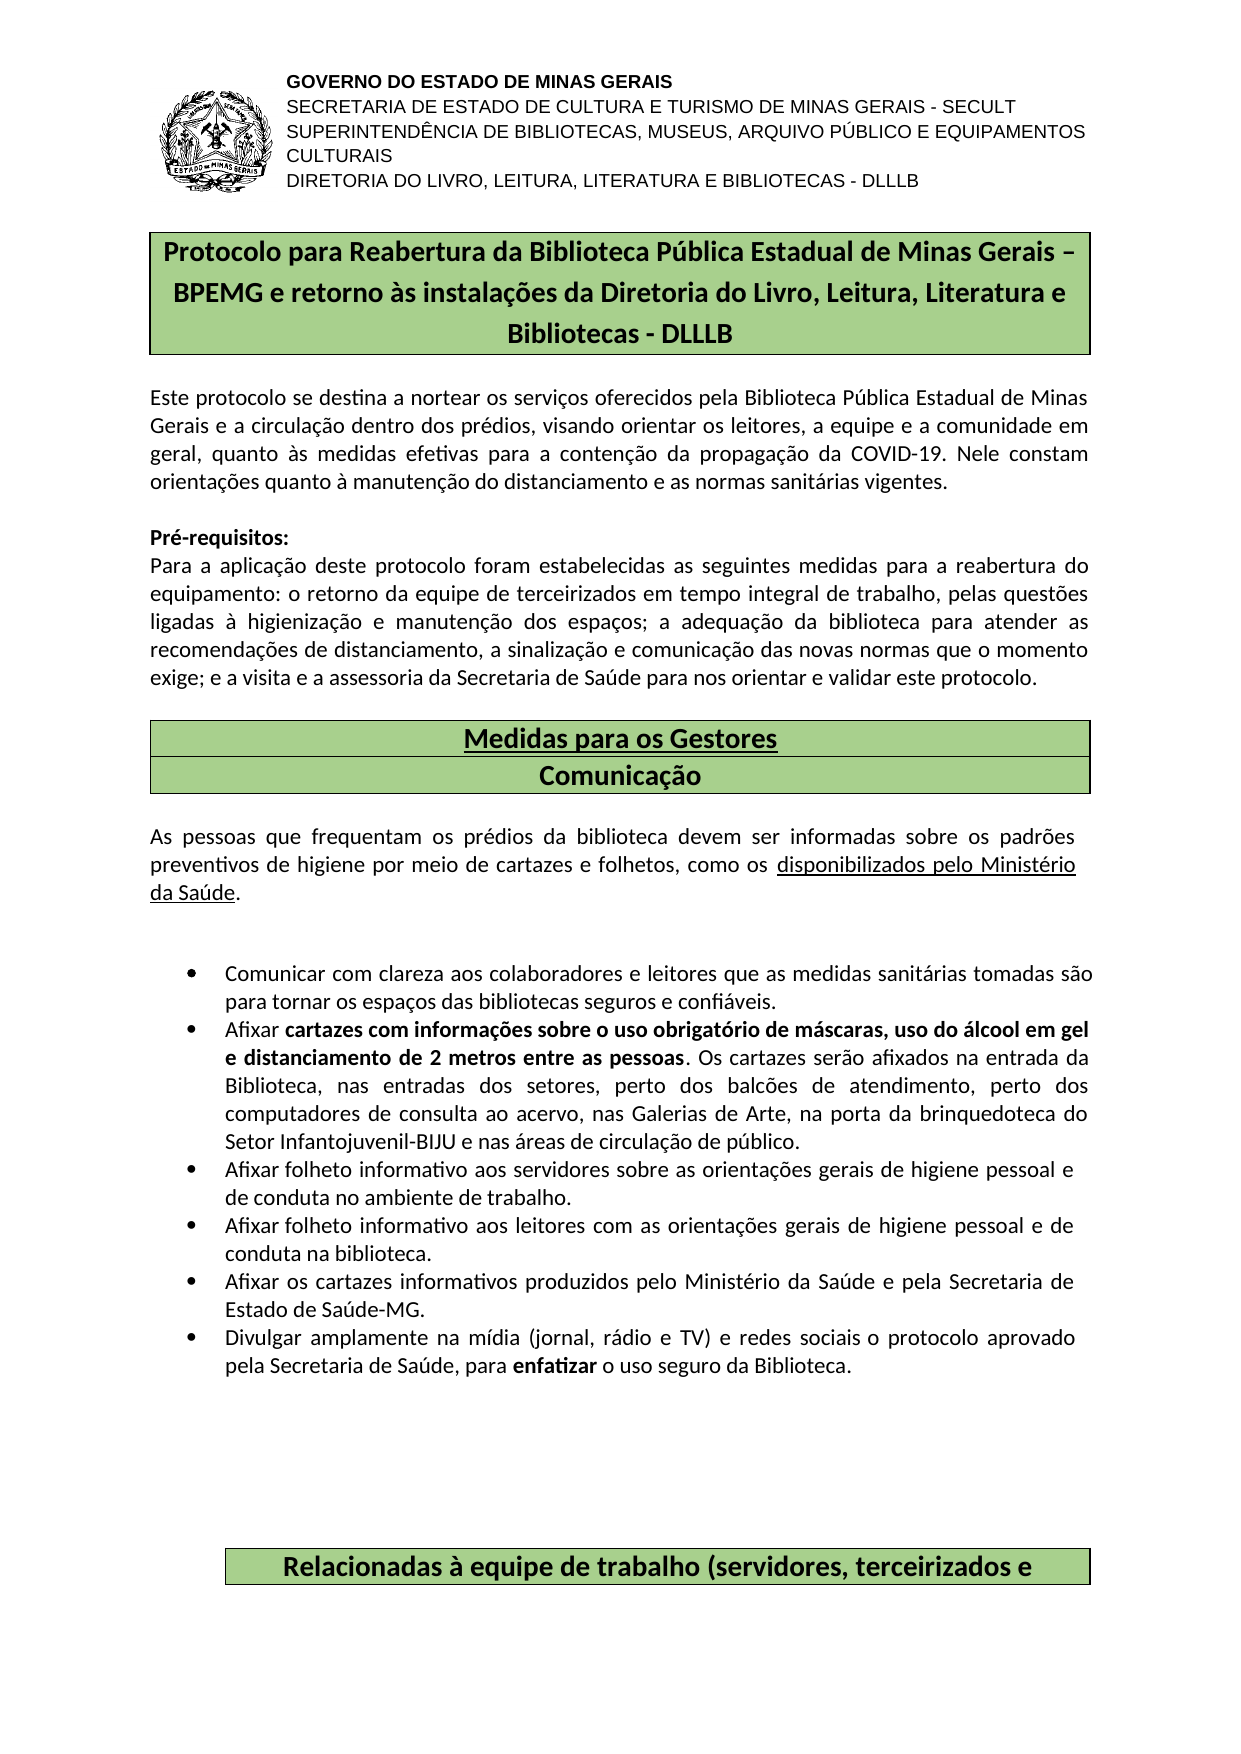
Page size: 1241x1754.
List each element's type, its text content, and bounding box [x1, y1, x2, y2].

list Afixar folheto informativo aos leitores com as orientações gerais de higiene pessoal e de conduta na biblioteca. [187, 1211, 1076, 1267]
table_header Medidas para os Gestores [151, 721, 1089, 756]
text Este protocolo se destina a nortear os serviços oferecidos pela Biblioteca Pública Estadual de Minas Gerais e a circulação dentro dos prédios, visando orientar os leitores, a equipe e a comunidade em geral, quanto às medidas efetivas para a contenção da propagação da COVID-19. Nele constam orientações quanto à manutenção do distanciamento e as normas sanitárias vigentes. [150, 383, 1090, 495]
text As pessoas que frequentam os prédios da biblioteca devem ser informadas sobre os padrões preventivos de higiene por meio de cartazes e folhetos, como os disponibilizados pelo Ministério da Saúde. [150, 822, 1076, 906]
list Afixar os cartazes informativos produzidos pelo Ministério da Saúde e pela Secretaria de Estado de Saúde-MG. [187, 1267, 1076, 1323]
list Comunicar com clareza aos colaboradores e leitores que as medidas sanitárias tomadas são para tornar os espaços das bibliotecas seguros e confiáveis. [187, 959, 1095, 1015]
list Afixar cartazes com informações sobre o uso obrigatório de máscaras, uso do álcool em gel e distanciamento de 2 metros entre as pessoas. Os cartazes serão afixados na entrada da Biblioteca, nas entradas dos setores, perto dos balcões de atendimento, perto dos computadores de consulta ao acervo, nas Galerias de Arte, na porta da brinquedoteca do Setor Infantojuvenil-BIJU e nas áreas de circulação de público. [187, 1015, 1090, 1155]
list Divulgar amplamente na mídia (jornal, rádio e TV) e redes sociais o protocolo aprovado pela Secretaria de Saúde, para enfatizar o uso seguro da Biblioteca. [187, 1323, 1076, 1379]
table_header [226, 1549, 1089, 1584]
table_header Protocolo para Reabertura da Biblioteca Pública Estadual de Minas Gerais – BPEMG e retorno às instalações da Diretoria do Livro, Leitura, Literatura e Bibliotecas - DLLLB [151, 233, 1089, 354]
text Para a aplicação deste protocolo foram estabelecidas as seguintes medidas para a reabertura do equipamento: o retorno da equipe de terceirizados em tempo integral de trabalho, pelas questões ligadas à higienização e manutenção dos espaços; a adequação da biblioteca para atender as recomendações de distanciamento, a sinalização e comunicação das novas normas que o momento exige; e a visita e a assessoria da Secretaria de Saúde para nos orientar e validar este protocolo. [150, 551, 1090, 691]
text Pré-requisitos: [150, 523, 1090, 551]
table_cell Comunicação [151, 757, 1089, 793]
list Afixar folheto informativo aos servidores sobre as orientações gerais de higiene pessoal e de conduta no ambiente de trabalho. [187, 1155, 1076, 1211]
